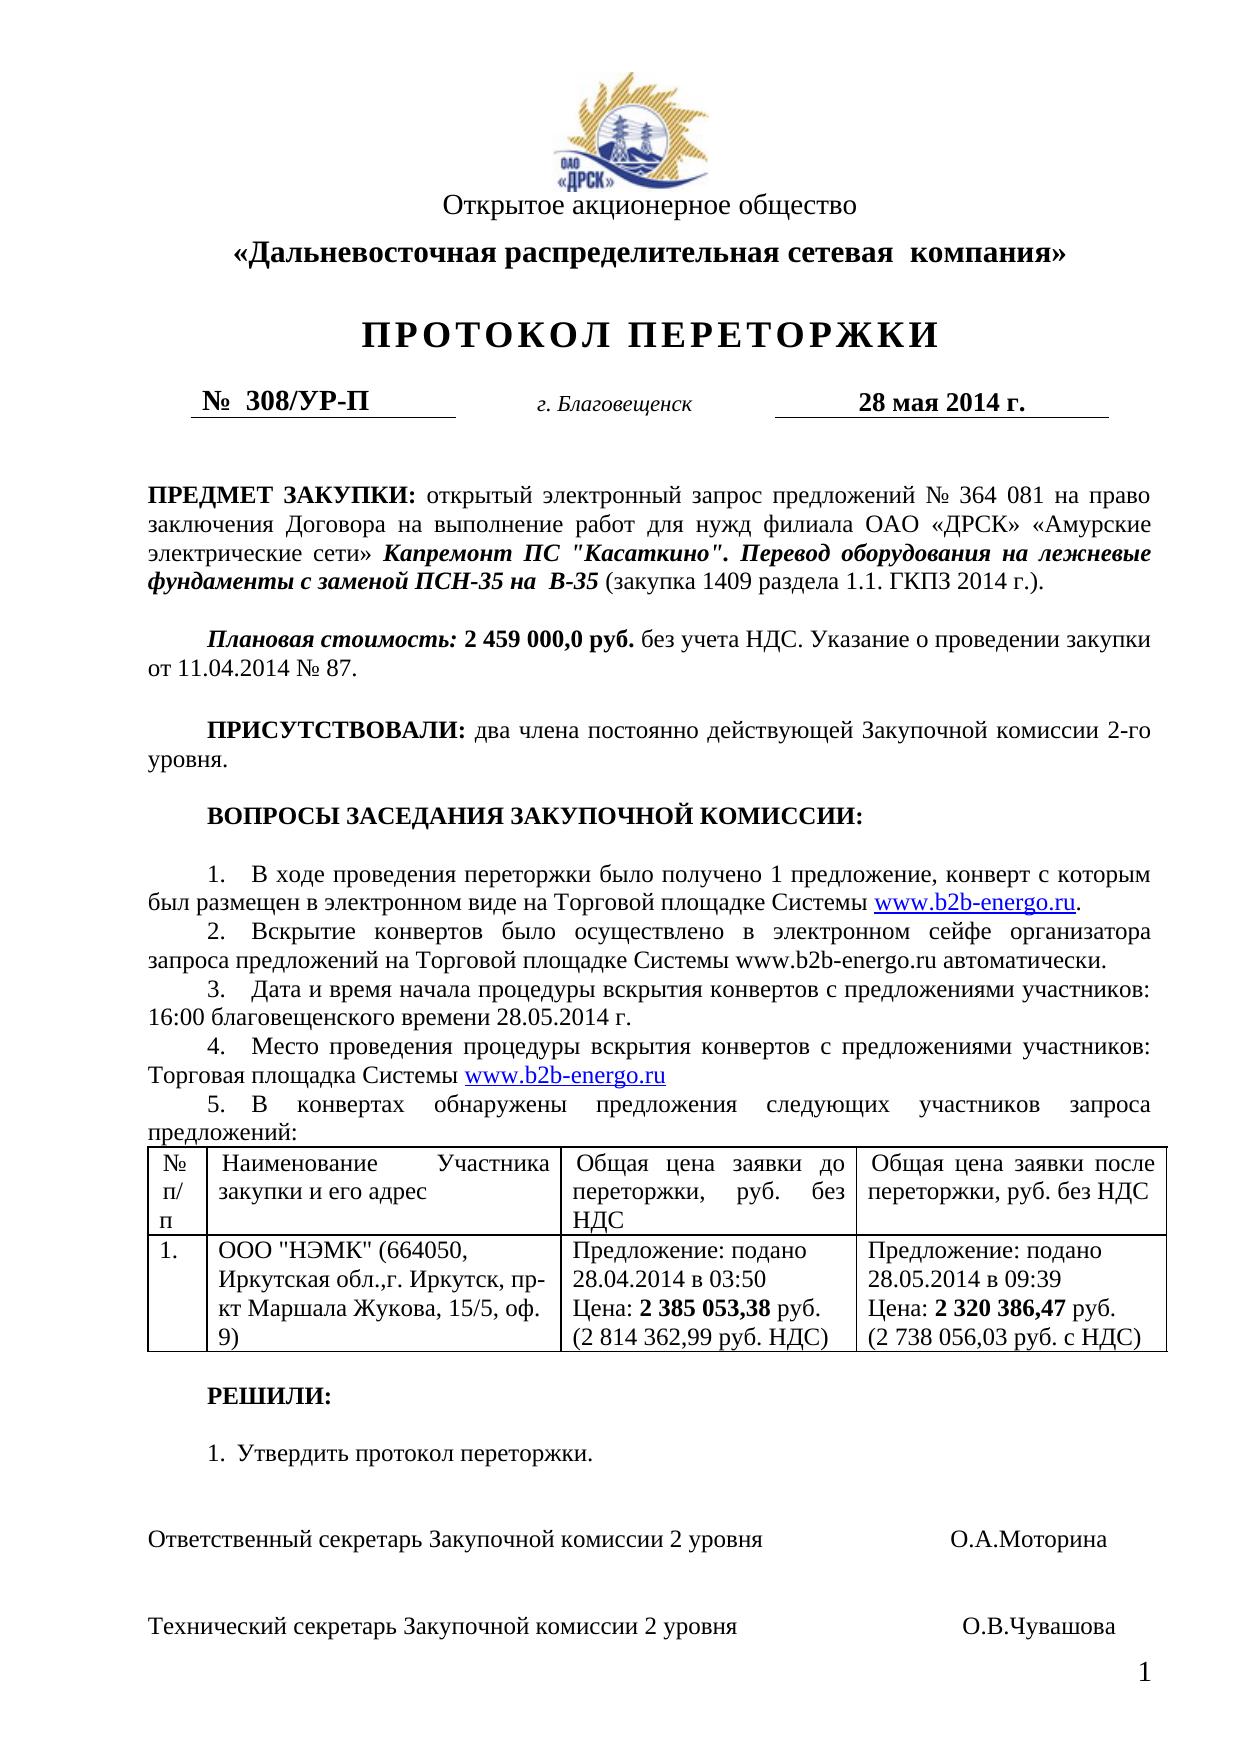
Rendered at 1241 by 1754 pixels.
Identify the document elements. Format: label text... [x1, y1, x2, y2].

list ПРЕДМЕТ ЗАКУПКИ: открытый электронный запрос предложений № 364 081 на право заключения Договора на выполнение работ для нужд филиала ОАО «ДРСК» «Амурские электрические сети» Капремонт ПС "Касаткино". Перевод оборудования на лежневые фундаменты с заменой ПСН-35 на В-35 (закупка 1409 раздела 1.1. ГКПЗ 2014 г.). [148, 480, 1152, 595]
text Ответственный секретарь Закупочной комиссии 2 уровня О.А.Моторина [148, 1524, 1152, 1553]
table_header г. Благовещенск [456, 383, 775, 417]
text Плановая стоимость: 2 459 000,0 руб. без учета НДС. Указание о проведении закупки от 11.04.2014 № 87. [148, 624, 1152, 681]
table_header Наименование Участника закупки и его адрес [208, 1148, 560, 1234]
table_cell Предложение: подано 28.05.2014 в 09:39 Цена: 2 320 386,47 руб. (2 738 056,03 руб. с НДС) [857, 1236, 1166, 1351]
list Вскрытие конвертов было осуществлено в электронном сейфе организатора запроса предложений на Торговой площадке Системы www.b2b-energo.ru автоматически. [148, 916, 1152, 974]
text ВОПРОСЫ ЗАСЕДАНИЯ ЗАКУПОЧНОЙ КОМИССИИ: [148, 801, 1152, 830]
text ПРИСУТСТВОВАЛИ: два члена постоянно действующей Закупочной комиссии 2-го уровня. [148, 715, 1152, 772]
text РЕШИЛИ: [148, 1381, 1152, 1409]
table_header Общая цена заявки после переторжки, руб. без НДС [857, 1148, 1166, 1234]
table_cell ООО "НЭМК" (664050, Иркутская обл.,г. Иркутск, пр-кт Маршала Жукова, 15/5, оф. 9) [208, 1236, 560, 1351]
list В ходе проведения переторжки было получено 1 предложение, конверт с которым был размещен в электронном виде на Торговой площадке Системы www.b2b-energo.ru. [148, 859, 1152, 916]
table_cell [149, 1236, 206, 1351]
table_header Общая цена заявки до переторжки, руб. без НДС [562, 1148, 856, 1234]
table_cell Предложение: подано 28.04.2014 в 03:50 Цена: 2 385 053,38 руб. (2 814 362,99 руб. НДС) [562, 1236, 856, 1351]
list В конвертах обнаружены предложения следующих участников запроса предложений: [148, 1089, 1152, 1146]
list Утвердить протокол переторжки. [148, 1438, 1152, 1467]
list Место проведения процедуры вскрытия конвертов с предложениями участников: Торговая площадка Системы www.b2b-energo.ru [148, 1031, 1152, 1089]
list Дата и время начала процедуры вскрытия конвертов с предложениями участников: 16:00 благовещенского времени 28.05.2014 г. [148, 974, 1152, 1031]
table_header № 308/УР-П [191, 383, 456, 417]
picture [552, 72, 709, 192]
subtitle ПРОТОКОЛ ПЕРЕТОРЖКИ [148, 312, 1152, 355]
table_header № п/п [149, 1148, 206, 1234]
text «Дальневосточная распределительная сетевая компания» [148, 233, 1152, 269]
text Технический секретарь Закупочной комиссии 2 уровня О.В.Чувашова [148, 1611, 1152, 1639]
subtitle Открытое акционерное общество [148, 187, 1152, 221]
table_header 28 мая 2014 г. [775, 383, 1109, 417]
